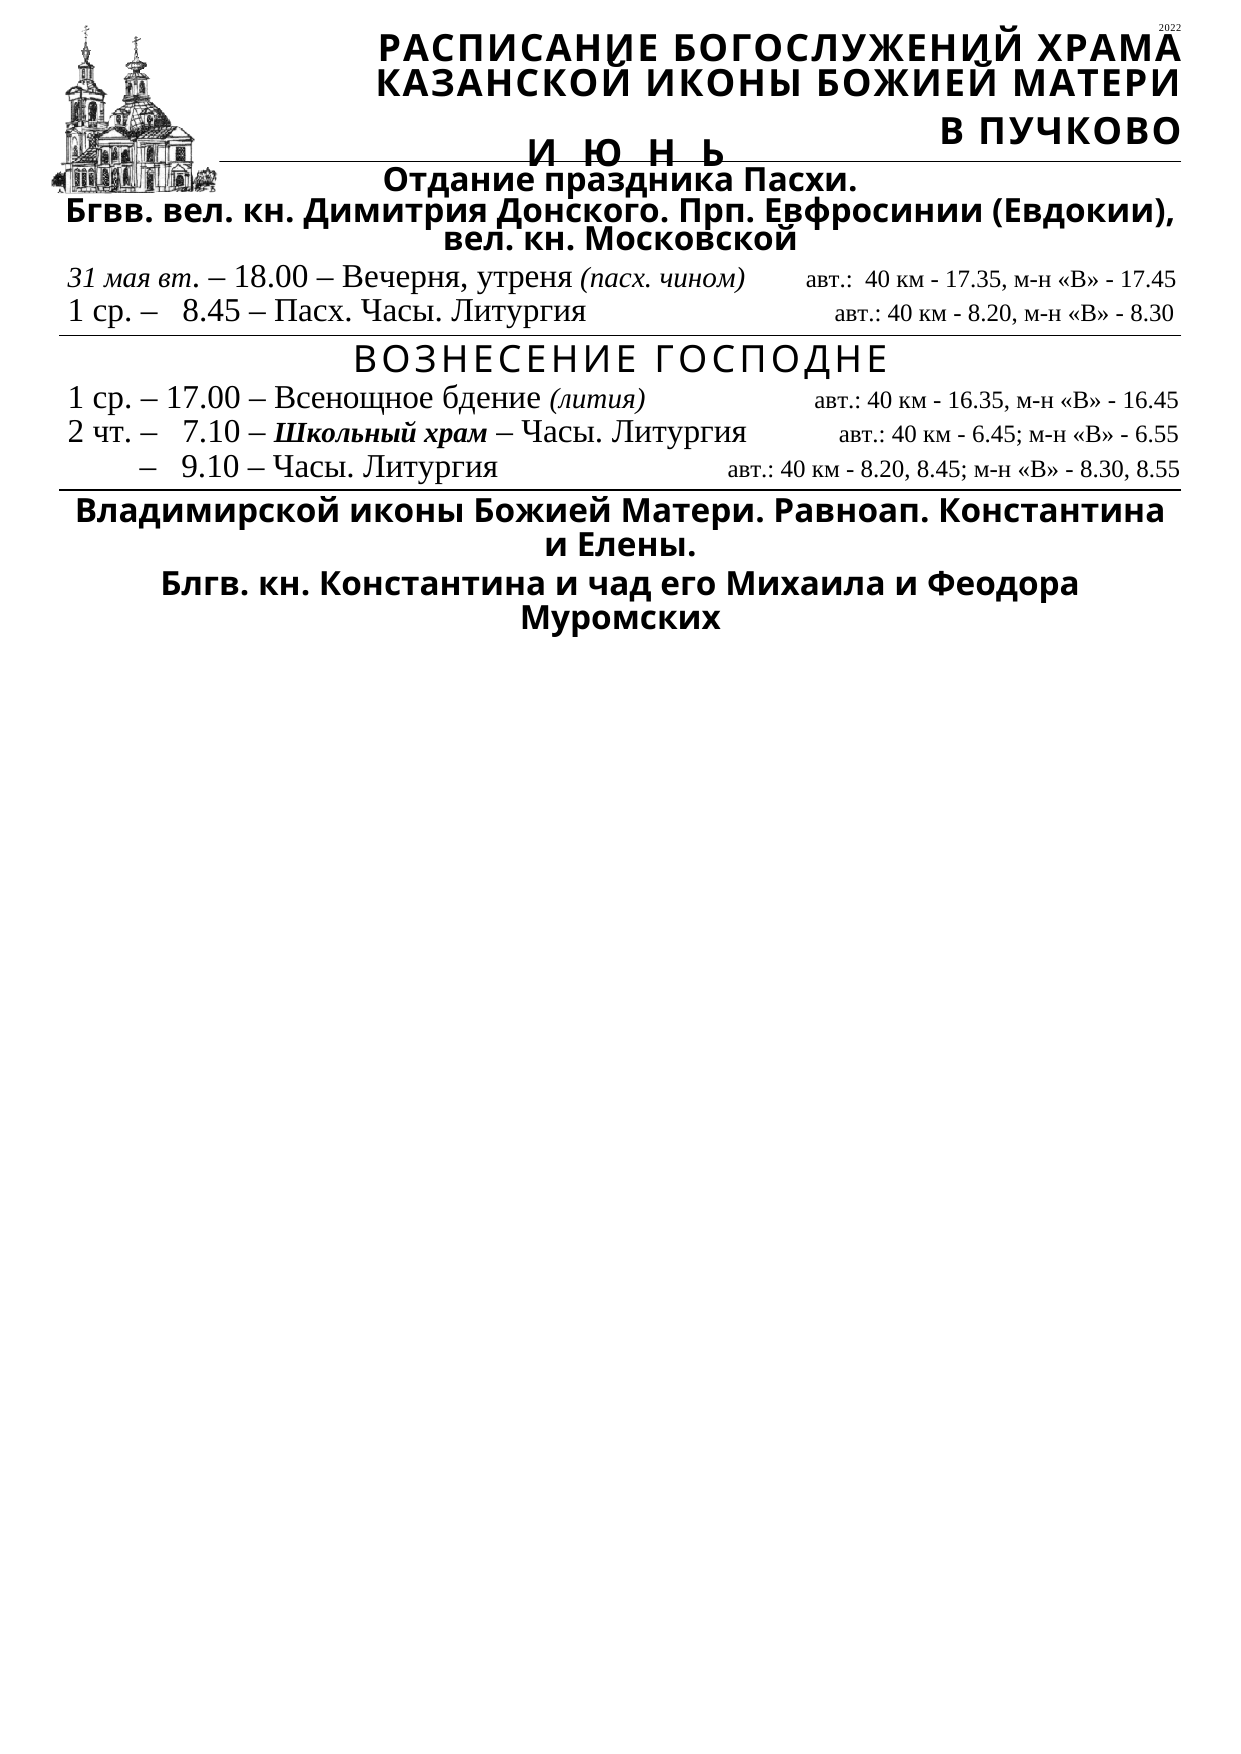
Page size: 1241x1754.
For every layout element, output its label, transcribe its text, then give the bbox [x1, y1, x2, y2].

text ИЮНЬ в Пучково [220, 104, 1181, 154]
text Блгв. кн. Константина и чад его Михаила и Феодора Муромских [59, 566, 1181, 639]
picture [45, 21, 220, 198]
text КАЗАНСКОЙ ИКОНЫ БОЖИЕЙ МАТЕРИ [220, 68, 1181, 104]
text 2 чт. – 7.10 – Школьный храм – Часы. Литургия авт.: 40 км - 6.45; м-н «В» - 6.55 [59, 415, 1181, 450]
text Отдание праздника Пасхи. [220, 166, 1181, 197]
text 31 мая вт. – 18.00 – Вечерня, утреня (пасх. чином) авт.: - 17.35, м-н «В» - 17.45 [59, 260, 1181, 294]
text – 9.10 – Часы. Литургия авт.: - 8.20, 8.45; м-н «В» - 8.30, 8.55 [59, 450, 1181, 484]
text Бгвв. вел. кн. Димитрия Донского. Прп. Евфросинии (Евдокии), вел. кн. Московской [59, 197, 1181, 260]
text 1 ср. – 17.00 – Всенощное бдение (лития) авт.: 40 км - 16.35, м-н «В» - 16.45 [59, 381, 1181, 415]
subtitle РАСПИСАНИЕ БОГОСЛУЖЕНИЙ ХРАМА [220, 33, 1181, 68]
text ВОЗНЕСЕНИЕ ГОСПОДНЕ [59, 340, 1181, 381]
text Владимирской иконы Божией Матери. Равноап. Константина и Елены. [59, 494, 1181, 566]
text 1 ср. – 8.45 – Пасх. Часы. Литургия авт.: - 8.20, м-н «В» - 8.30 [59, 294, 1181, 329]
